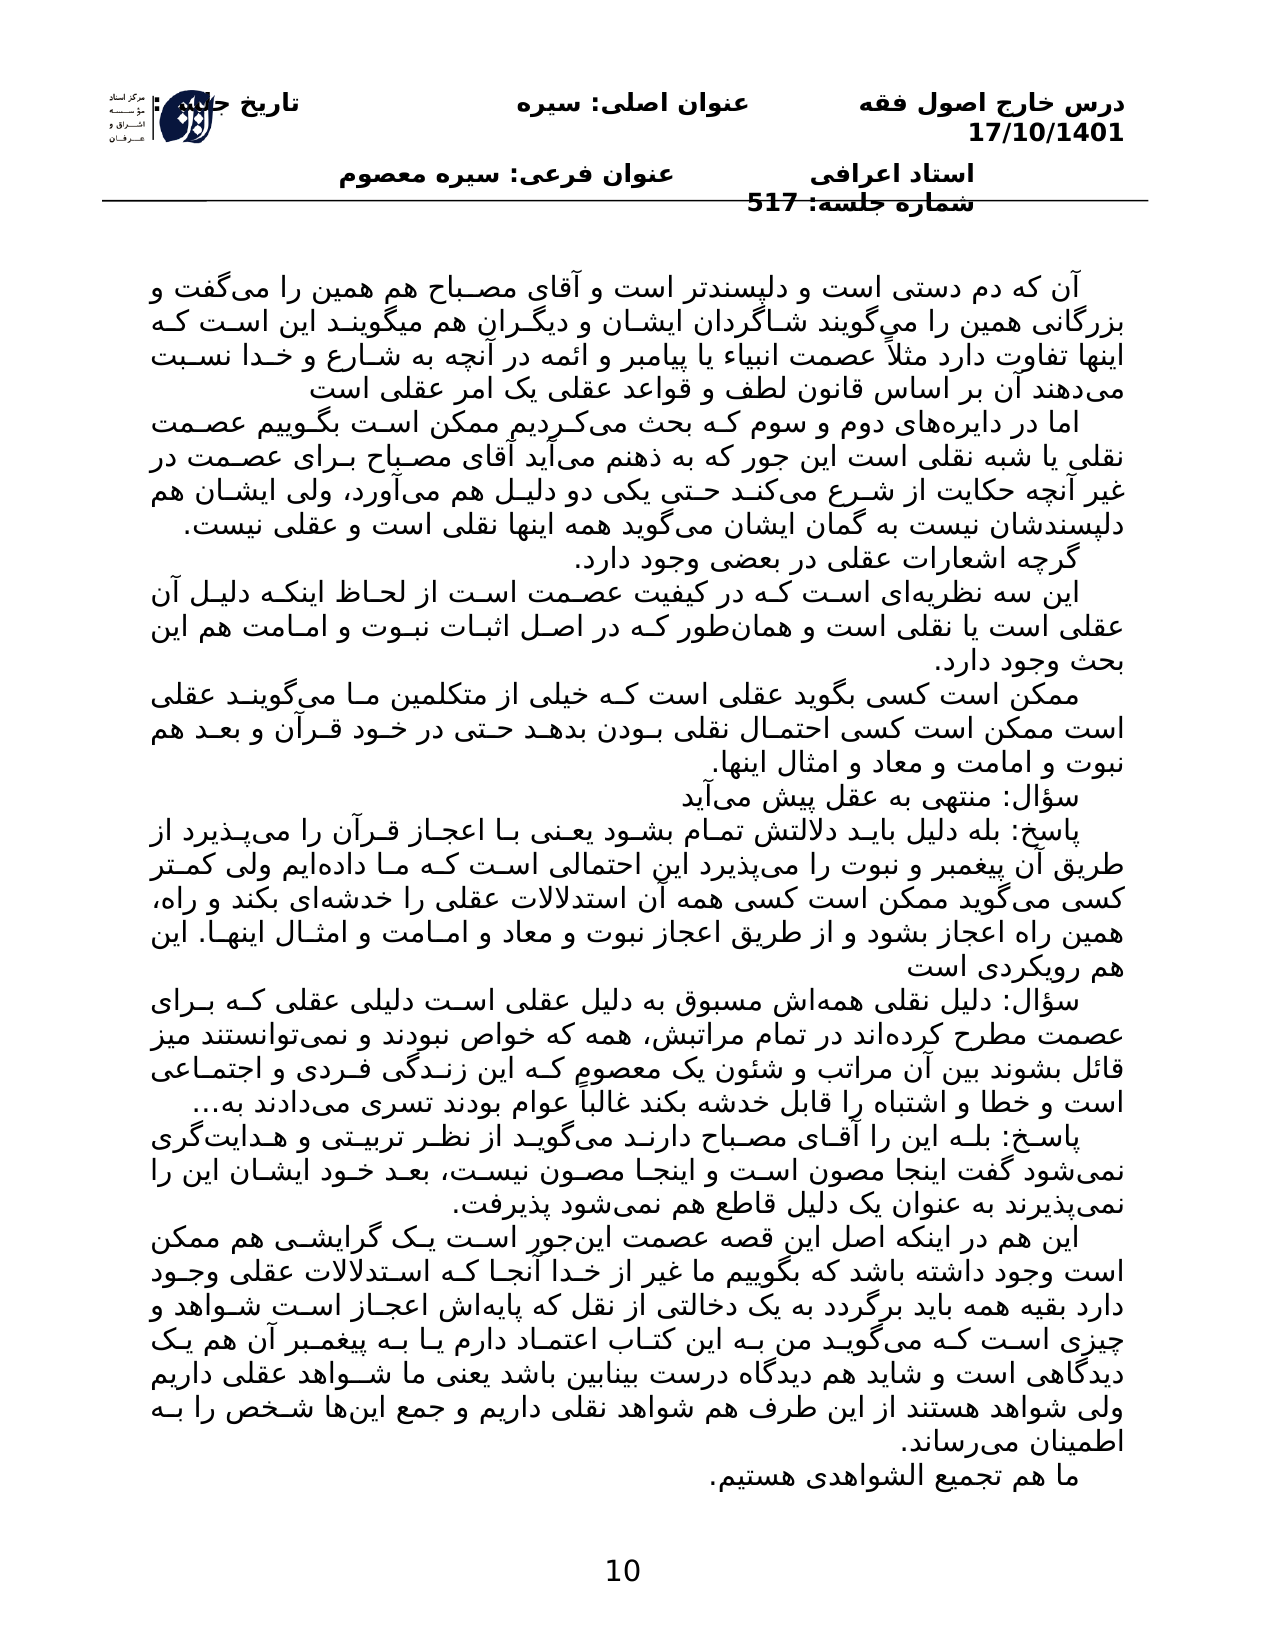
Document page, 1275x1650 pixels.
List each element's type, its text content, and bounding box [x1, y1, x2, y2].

text اما در دایره‌های دوم و سوم که بحث می‌کردیم ممکن است بگوییم عصمت نقلی یا شبه نقلی است این جور که به ذهنم می‌آید آقای مصباح برای عصمت در غیر آنچه حکایت از شرع می‌کند حتی یکی دو دلیل هم می‌آورد، ولی ایشان هم دلپسندشان نیست به گمان ایشان می‌گوید همه اینها نقلی است و عقلی نیست. [150, 406, 1125, 542]
text این سه نظریه‌ای است که در کیفیت عصمت است از لحاظ اینکه دلیل آن عقلی است یا نقلی است و همان‌طور که در اصل اثبات نبوت و امامت هم این بحث وجود دارد. [150, 576, 1125, 677]
text ممکن است کسی بگوید عقلی است که خیلی از متکلمین ما می‌گویند عقلی است ممکن است کسی احتمال نقلی بودن بدهد حتی در خود قرآن و بعد هم نبوت و امامت و معاد و امثال اینها. [150, 677, 1125, 779]
text این هم در اینکه اصل این قصه عصمت این‌جور است یک گرایشی هم ممکن است وجود داشته باشد که بگوییم ما غیر از خدا آنجا که استدلالات عقلی وجود دارد بقیه همه باید برگردد به یک دخالتی از نقل که پایه‌اش اعجاز است شواهد و چیزی است که می‌گوید من به این کتاب اعتماد دارم یا به پیغمبر آن هم یک دیدگاهی است و شاید هم دیدگاه درست بینابین باشد یعنی ما شواهد عقلی داریم ولی شواهد هستند از این طرف هم شواهد نقلی داریم و جمع این‌ها شخص را به اطمینان می‌رساند. [150, 1221, 1125, 1458]
text ما هم تجمیع الشواهدی هستیم. [150, 1458, 1125, 1492]
text سؤال: منتهی به عقل پیش می‌آید [150, 779, 1125, 813]
text آن که دم دستی است و دلپسندتر است و آقای مصباح هم همین را می‌گفت و بزرگانی همین را می‌گویند شاگردان ایشان و دیگران هم میگویند این است که اینها تفاوت دارد مثلاً عصمت انبیاء یا پیامبر و ائمه در آنچه به شارع و خدا نسبت می‌دهند آن بر اساس قانون لطف و قواعد عقلی یک امر عقلی است [150, 270, 1125, 406]
text پاسخ: بله این را آقای مصباح دارند می‌گوید از نظر تربیتی و هدایت‌گری نمی‌شود گفت اینجا مصون است و اینجا مصون نیست، بعد خود ایشان این را نمی‌پذیرند به عنوان یک دلیل قاطع هم نمی‌شود پذیرفت. [150, 1119, 1125, 1221]
text سؤال: دلیل نقلی همه‌اش مسبوق به دلیل عقلی است دلیلی عقلی که برای عصمت مطرح کرده‌اند در تمام مراتبش، همه که خواص نبودند و نمی‌توانستند میز قائل بشوند بین آن مراتب و شئون یک معصوم که این زندگی فردی و اجتماعی است و خطا و اشتباه را قابل خدشه بکند غالباً عوام بودند تسری می‌دادند به… [150, 983, 1125, 1119]
text گرچه اشعارات عقلی در بعضی وجود دارد. [150, 542, 1125, 576]
text پاسخ: بله دلیل باید دلالتش تمام بشود یعنی با اعجاز قرآن را می‌پذیرد از طریق آن پیغمبر و نبوت را می‌پذیرد این احتمالی است که ما داده‌ایم ولی کمتر کسی می‌گوید ممکن است کسی همه آن استدلالات عقلی را خدشه‌ای بکند و راه، همین راه اعجاز بشود و از طریق اعجاز نبوت و معاد و امامت و امثال اینها. این هم رویکردی است [150, 813, 1125, 983]
picture [102, 86, 215, 146]
